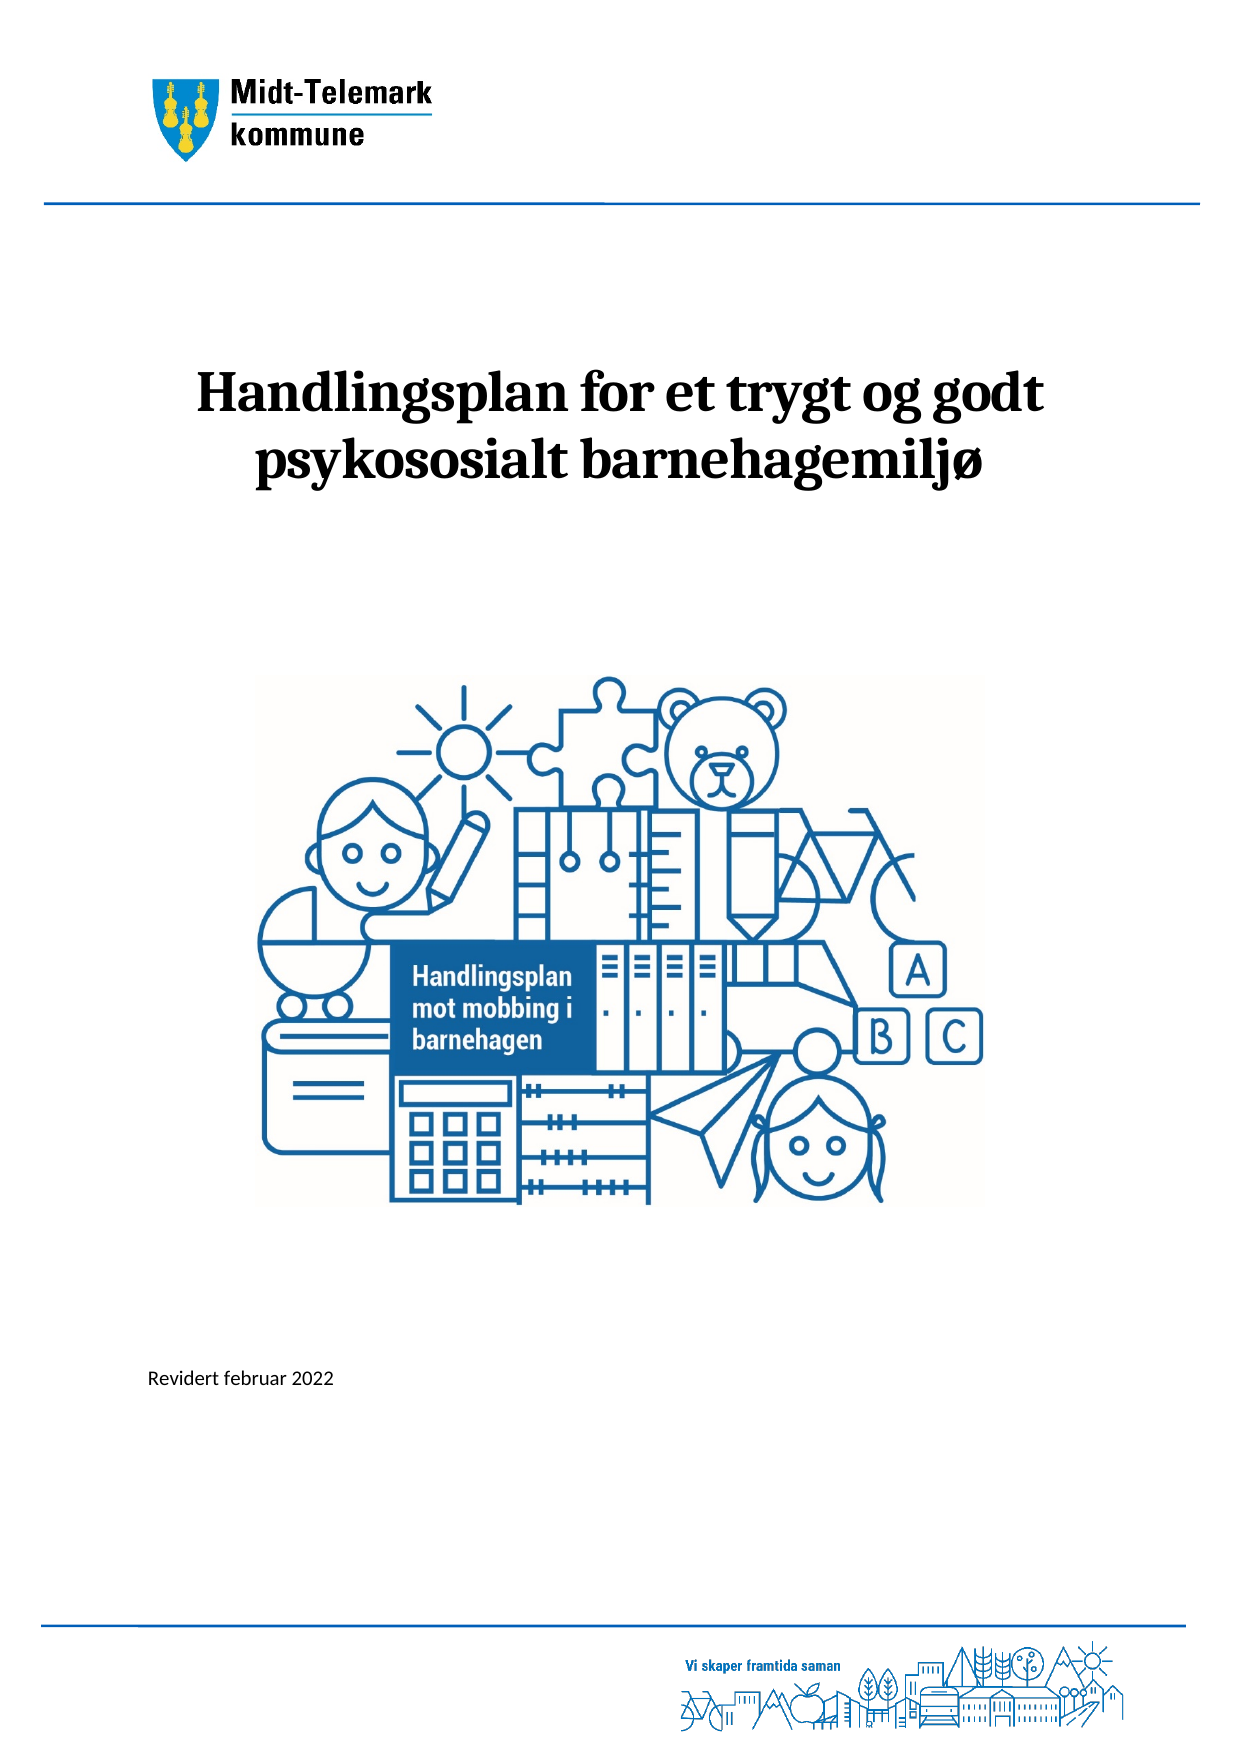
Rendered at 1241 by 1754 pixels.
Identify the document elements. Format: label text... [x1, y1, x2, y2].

picture [147, 73, 444, 168]
picture [255, 675, 986, 1207]
title Handlingsplan for et trygt og godt psykososialt barnehagemiljø [148, 359, 1093, 493]
text Revidert februar 2022 [148, 1365, 1093, 1390]
picture [680, 1640, 1124, 1732]
